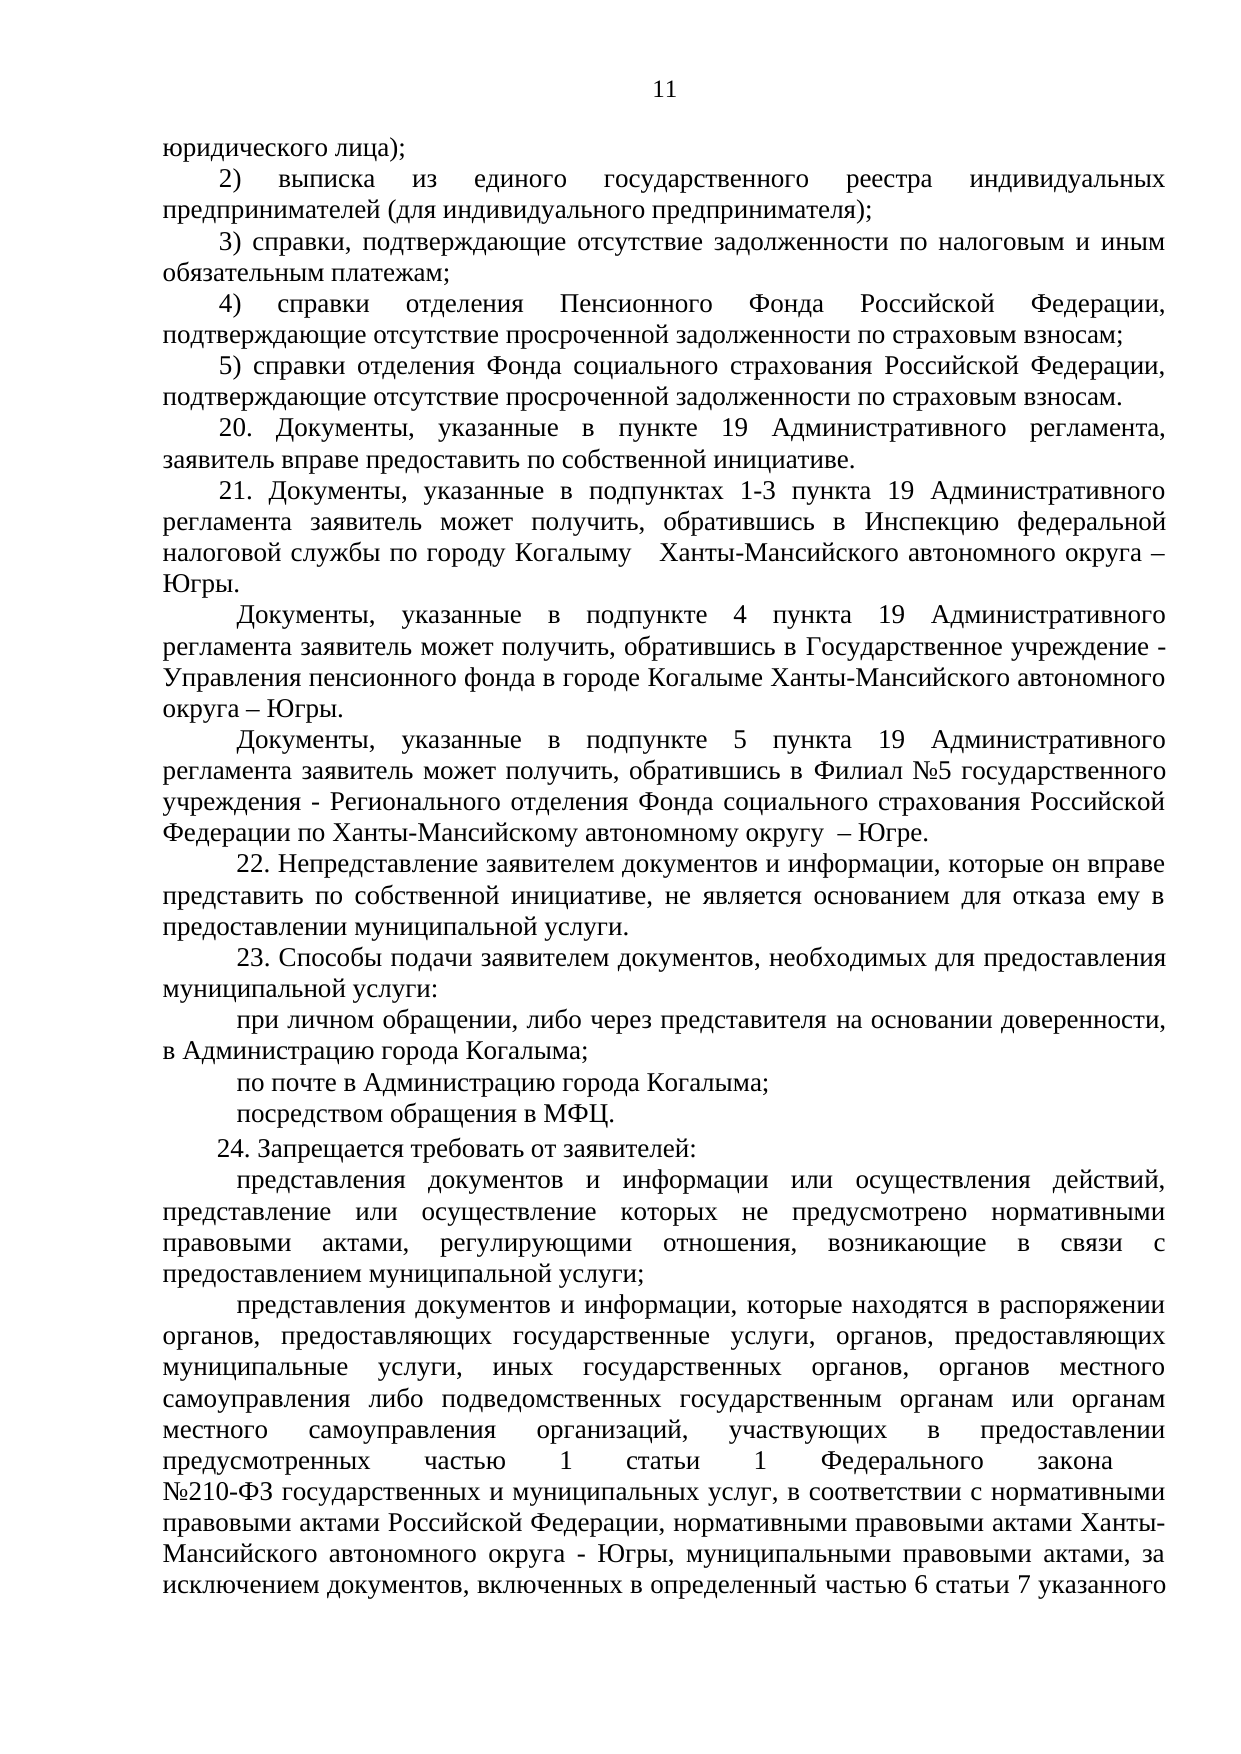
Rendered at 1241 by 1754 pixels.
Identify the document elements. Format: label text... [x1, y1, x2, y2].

text по почте в Администрацию города Когалыма; [162, 1066, 1167, 1097]
text Документы, указанные в подпункте 4 пункта 19 Административного регламента заявитель может получить, обратившись в Государственное учреждение - Управления пенсионного фонда в городе Когалыме Ханты-Мансийского автономного округа – Югры. [162, 598, 1167, 723]
text 24. Запрещается требовать от заявителей: [162, 1132, 1167, 1164]
text 5) справки отделения Фонда социального страхования Российской Федерации, подтверждающие отсутствие просроченной задолженности по страховым взносам. [162, 349, 1167, 412]
text 23. Способы подачи заявителем документов, необходимых для предоставления муниципальной услуги: [162, 941, 1167, 1003]
text Документы, указанные в подпункте 5 пункта 19 Административного регламента заявитель может получить, обратившись в Филиал №5 государственного учреждения - Регионального отделения Фонда социального страхования Российской Федерации по Ханты-Мансийскому автономному округу – Югре. [162, 723, 1167, 848]
text при личном обращении, либо через представителя на основании доверенности, в Администрацию города Когалыма; [162, 1003, 1167, 1066]
text 22. Непредставление заявителем документов и информации, которые он вправе представить по собственной инициативе, не является основанием для отказа ему в предоставлении муниципальной услуги. [162, 848, 1167, 941]
text 2) выписка из единого государственного реестра индивидуальных предпринимателей (для индивидуального предпринимателя); [162, 162, 1167, 225]
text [162, 1288, 1167, 1600]
text 21. Документы, указанные в подпунктах 1-3 пункта 19 Административного регламента заявитель может получить, обратившись в Инспекцию федеральной налоговой службы по городу Когалыму Ханты-Мансийского автономного округа – Югры. [162, 474, 1167, 598]
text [162, 131, 1167, 162]
text посредством обращения в МФЦ. [162, 1097, 1167, 1128]
text 4) справки отделения Пенсионного Фонда Российской Федерации, подтверждающие отсутствие просроченной задолженности по страховым взносам; [162, 287, 1167, 349]
text 20. Документы, указанные в пункте 19 Административного регламента, заявитель вправе предоставить по собственной инициативе. [162, 412, 1167, 474]
text представления документов и информации или осуществления действий, представление или осуществление которых не предусмотрено нормативными правовыми актами, регулирующими отношения, возникающие в связи с предоставлением муниципальной услуги; [162, 1164, 1167, 1288]
text 3) справки, подтверждающие отсутствие задолженности по налоговым и иным обязательным платежам; [162, 225, 1167, 287]
